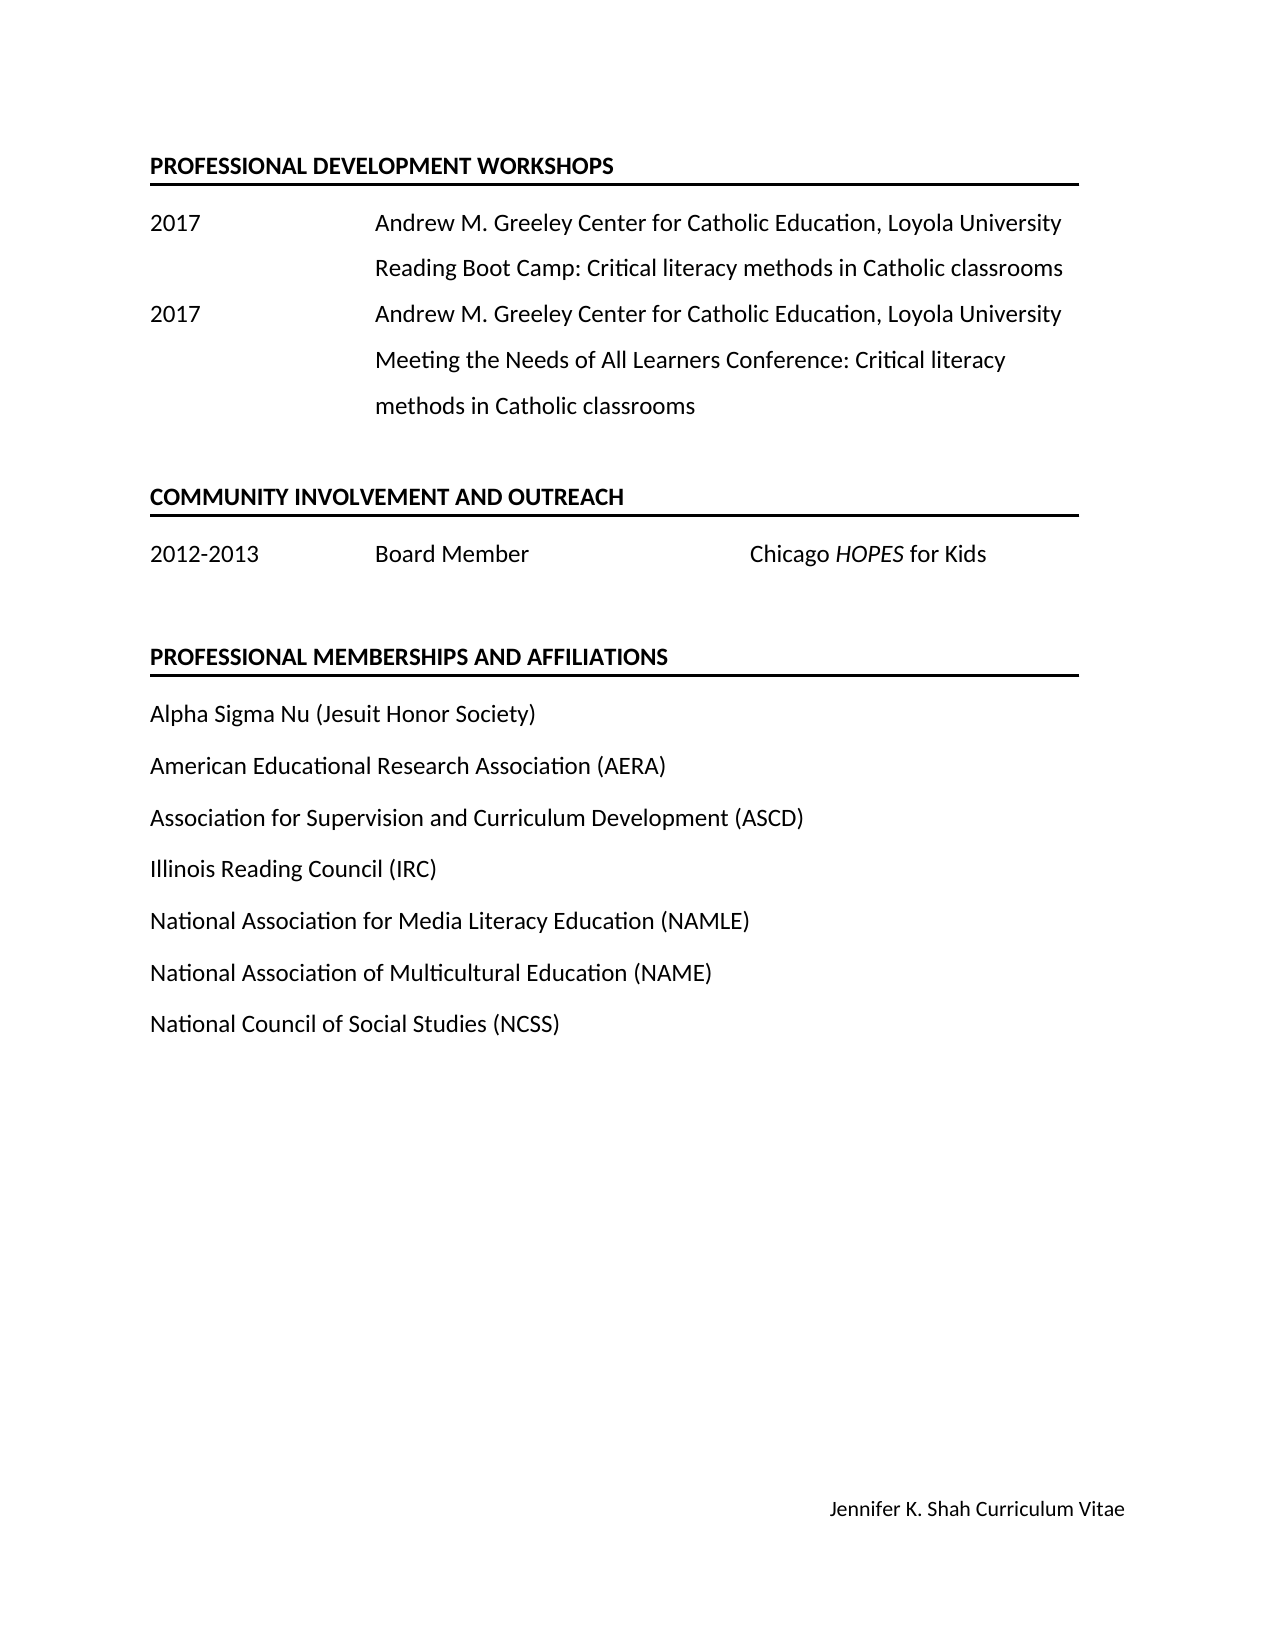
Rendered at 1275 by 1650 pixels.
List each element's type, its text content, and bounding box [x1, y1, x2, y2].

text National Association of Multicultural Education (NAME) [150, 957, 1079, 987]
text COMMUNITY INVOLVEMENT AND OUTREACH [150, 481, 1079, 514]
text PROFESSIONAL DEVELOPMENT WORKSHOPS [150, 150, 1079, 183]
text American Educational Research Association (AERA) [150, 750, 1079, 781]
text Reading Boot Camp: Critical literacy methods in Catholic classrooms [150, 253, 1080, 283]
text Meeting the Needs of All Learners Conference: Critical literacy methods in Catholic classrooms [375, 344, 1080, 420]
text Association for Supervision and Curriculum Development (ASCD) [150, 802, 1079, 832]
text 2012-2013 Board Member Chicago HOPES for Kids [150, 538, 1079, 569]
text 2017 Andrew M. Greeley Center for Catholic Education, Loyola University [150, 207, 1080, 237]
text National Association for Media Literacy Education (NAMLE) [150, 905, 1079, 936]
text Illinois Reading Council (IRC) [150, 853, 1079, 884]
text 2017 Andrew M. Greeley Center for Catholic Education, Loyola University [150, 298, 1080, 329]
text Alpha Sigma Nu (Jesuit Honor Society) [150, 698, 1079, 729]
text National Council of Social Studies (NCSS) [150, 1008, 1079, 1039]
text PROFESSIONAL MEMBERSHIPS AND AFFILIATIONS [150, 641, 1079, 674]
